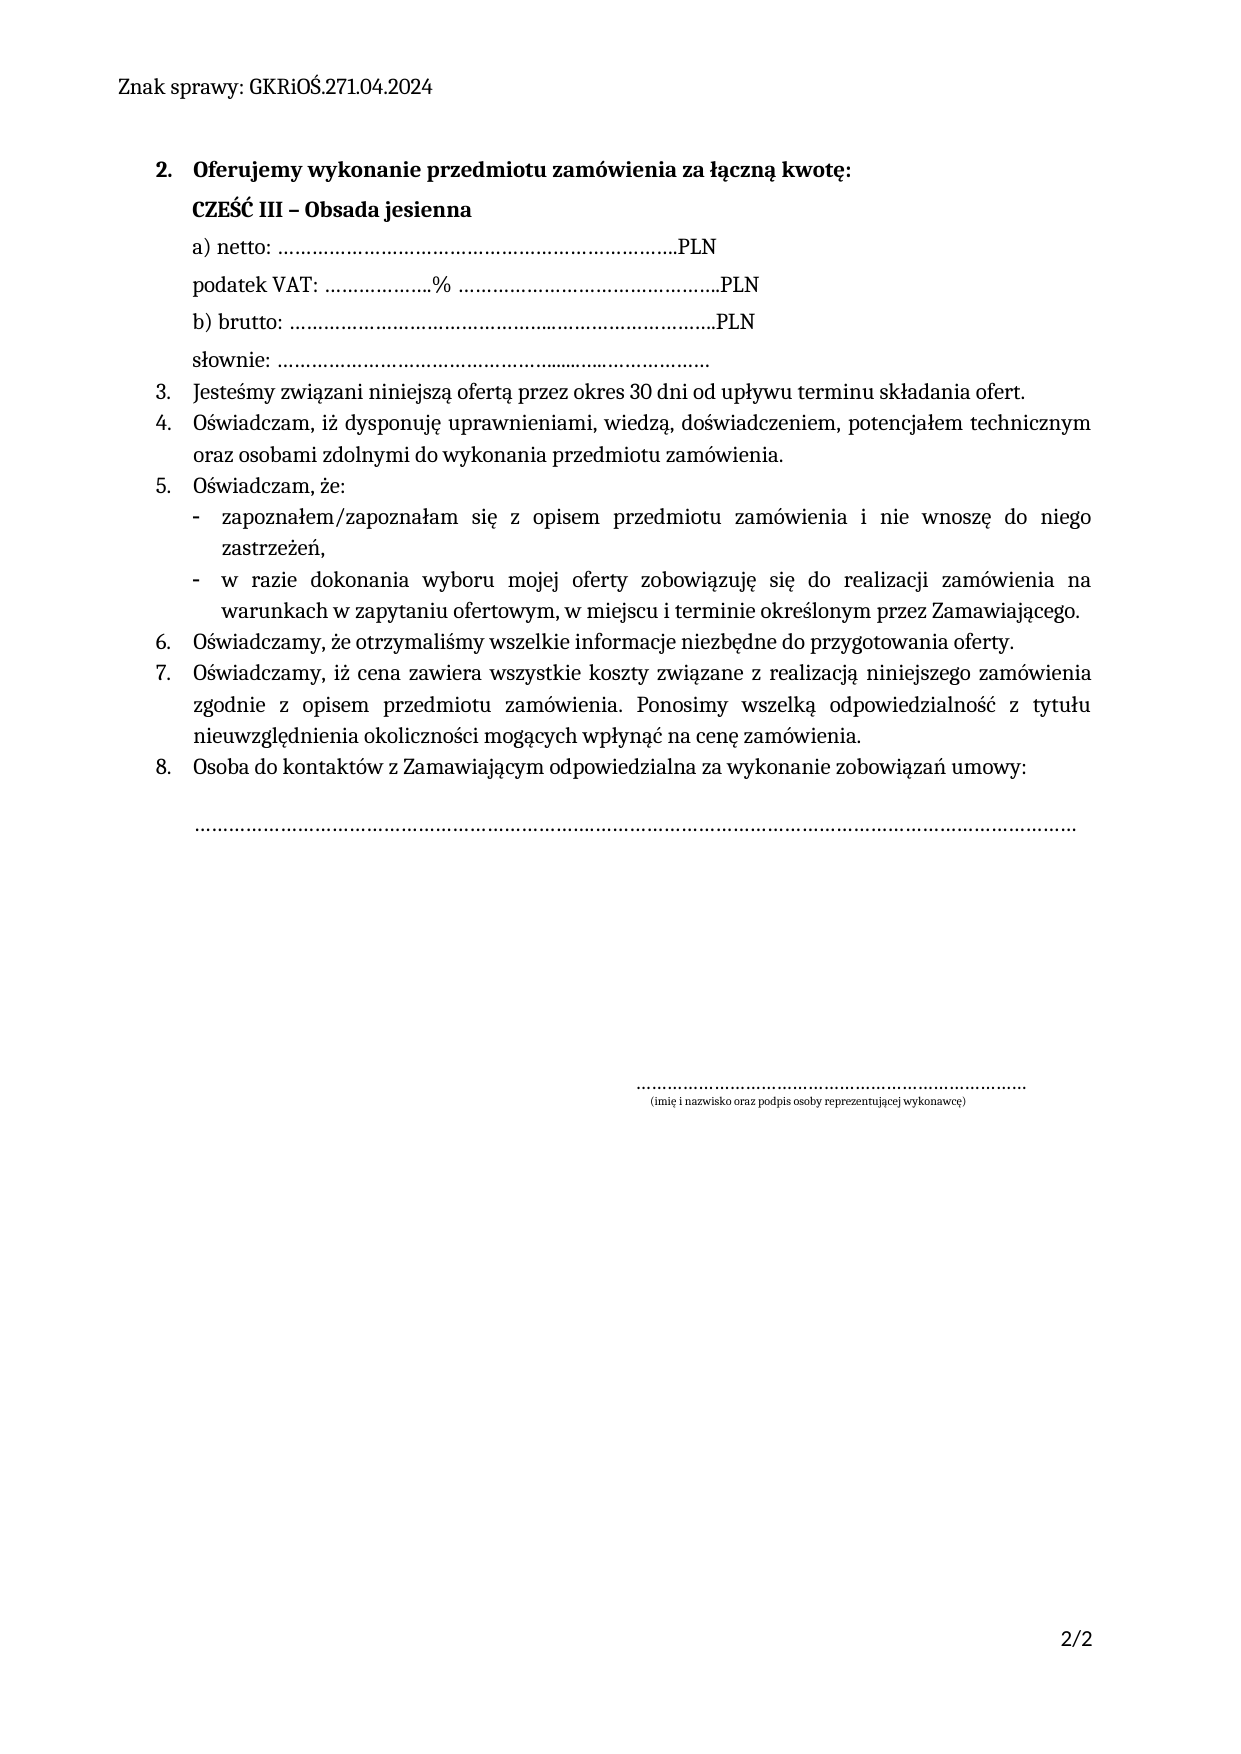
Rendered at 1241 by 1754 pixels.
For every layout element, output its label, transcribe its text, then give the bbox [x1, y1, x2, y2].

list Oświadczam, iż dysponuję uprawnieniami, wiedzą, doświadczeniem, potencjałem technicznym oraz osobami zdolnymi do wykonania przedmiotu zamówienia. [156, 406, 1092, 468]
text a) netto: …………………………………………………………….PLN [192, 224, 1092, 262]
list Oświadczamy, że otrzymaliśmy wszelkie informacje niezbędne do przygotowania oferty. [156, 624, 1092, 656]
list zapoznałem/zapoznałam się z opisem przedmiotu zamówienia i nie wnoszę do niego zastrzeżeń, [192, 499, 1092, 562]
list w razie dokonania wyboru mojej oferty zobowiązuję się do realizacji zamówienia na warunkach w zapytaniu ofertowym, w miejscu i terminie określonym przez Zamawiającego. [192, 562, 1092, 624]
list Oświadczamy, iż cena zawiera wszystkie koszty związane z realizacją niniejszego zamówienia zgodnie z opisem przedmiotu zamówienia. Ponosimy wszelką odpowiedzialność z tytułu nieuwzględnienia okoliczności mogących wpłynąć na cenę zamówienia. [156, 656, 1092, 749]
list Jesteśmy związani niniejszą ofertą przez okres 30 dni od upływu terminu składania ofert. [156, 374, 1092, 406]
list …………………………………………………………….………………………………………………………………………… [193, 811, 1092, 837]
text ………………………………………………………………… (imię i nazwisko oraz podpis osoby reprezentującej wykonawcę) [635, 1071, 1092, 1119]
text b) brutto: ………………………………………..……………………….PLN słownie: …………………………………………......…..……………… [192, 299, 1092, 374]
text CZEŚĆ III – Obsada jesienna [192, 187, 1092, 224]
list Oświadczam, że: [156, 468, 1092, 499]
list Oferujemy wykonanie przedmiotu zamówienia za łączną kwotę: [156, 157, 1092, 183]
list Osoba do kontaktów z Zamawiającym odpowiedzialna za wykonanie zobowiązań umowy: [156, 749, 1092, 781]
text podatek VAT: ……………….% ……………………………………….PLN [192, 262, 1092, 299]
